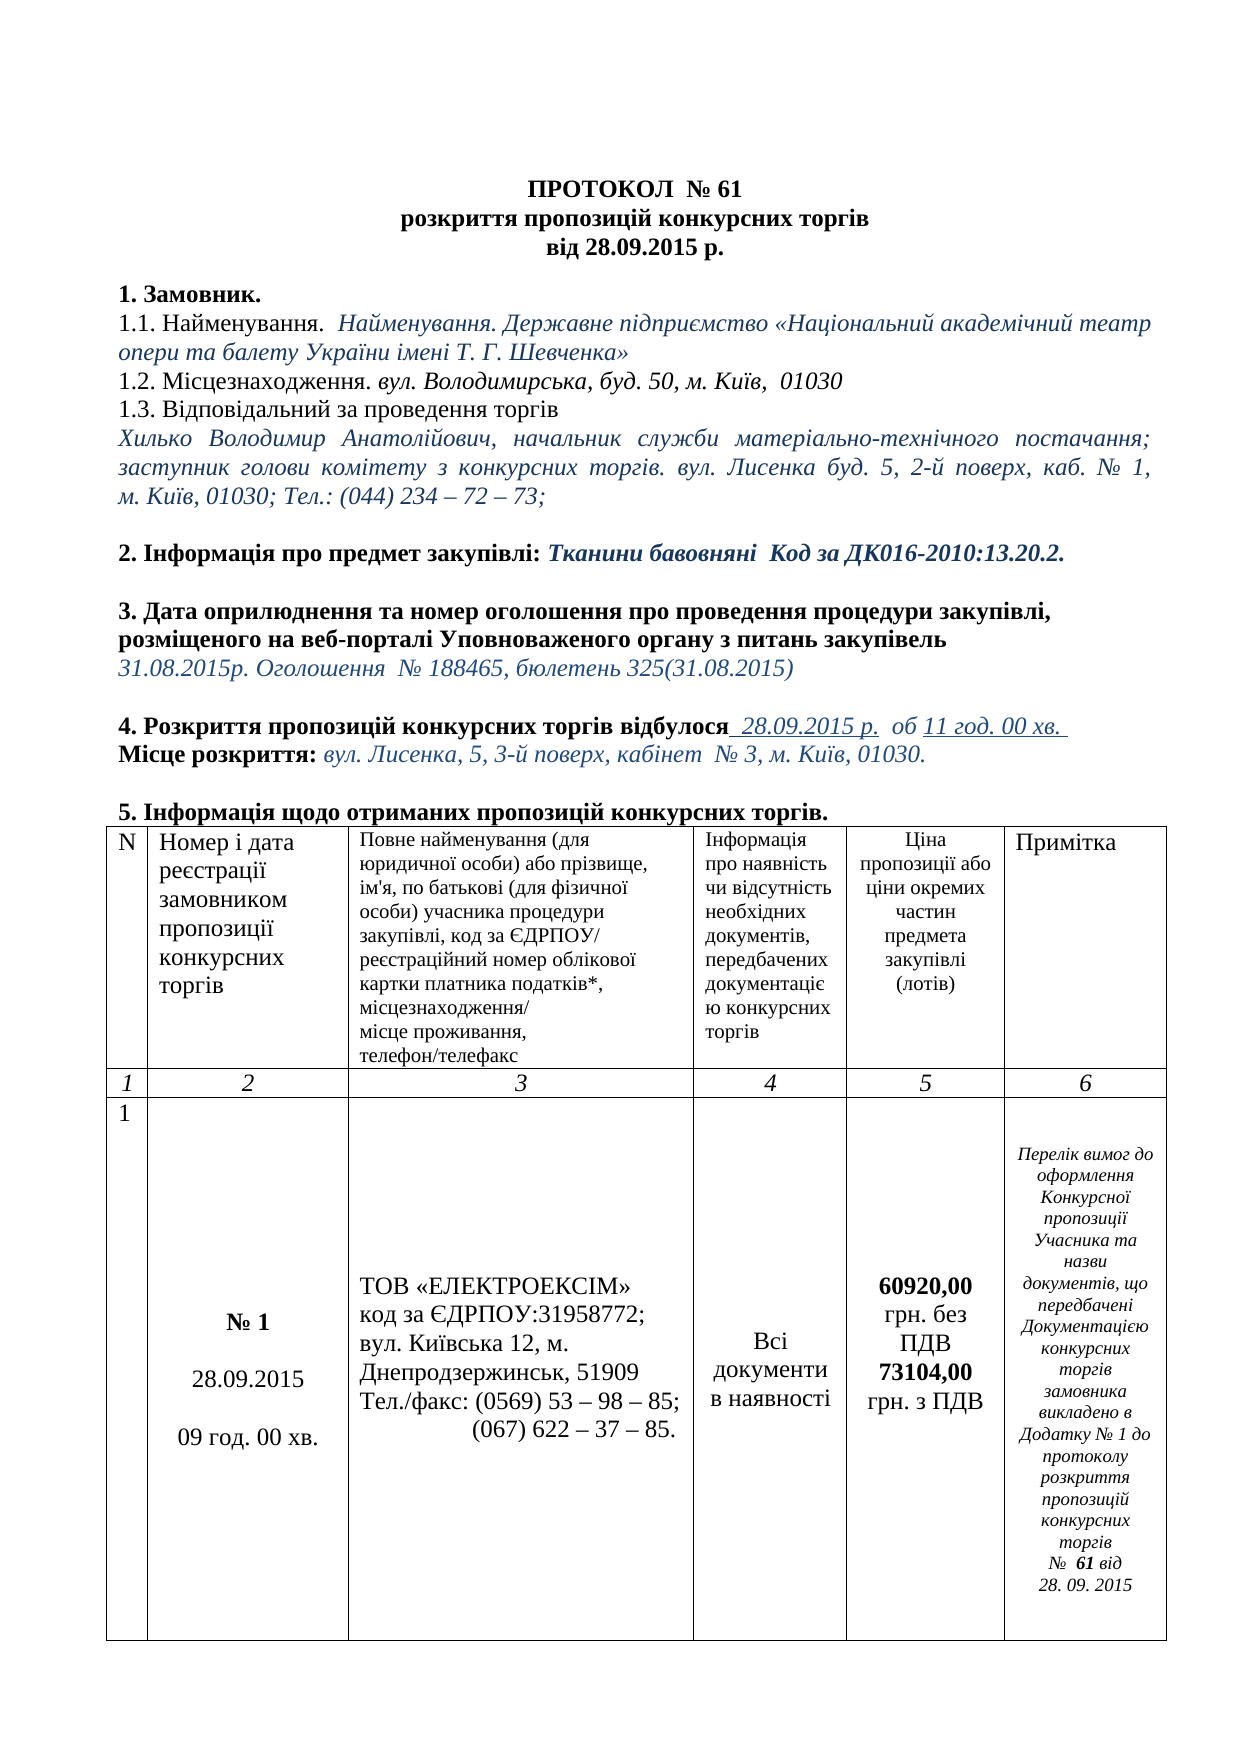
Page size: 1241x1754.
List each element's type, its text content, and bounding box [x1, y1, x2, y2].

text від 28.09.2015 р. [118, 232, 1152, 260]
text 1. Замовник. [118, 279, 1152, 308]
table_header N [107, 827, 147, 1067]
text ПРОТОКОЛ № 61 розкриття пропозицій конкурсних торгів [118, 174, 1152, 232]
table_cell № 1 28.09.2015 09 год. 00 хв. [148, 1098, 348, 1640]
text 3. Дата оприлюднення та номер оголошення про проведення процедури закупівлі, розміщеного на веб-порталі Уповноваженого органу з питань закупівель 31.08.2015р. Оголошення № 188465, бюлетень 325(31.08.2015) [118, 596, 1152, 682]
table_cell 60920,00 грн. без ПДВ 73104,00 грн. з ПДВ [847, 1098, 1004, 1640]
text 2. Інформація про предмет закупівлі: Тканини бавовняні Код за ДК016-2010:13.20.2. [118, 538, 1152, 567]
text 1.1. Найменування. Найменування. Державне підприємство «Національний академічний театр опери та балету України імені Т. Г. Шевченка» [118, 308, 1152, 366]
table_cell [1005, 1098, 1166, 1640]
table_cell 3 [349, 1069, 693, 1097]
table_cell 4 [694, 1069, 846, 1097]
table_cell 6 [1005, 1069, 1166, 1097]
text 5. Інформація щодо отриманих пропозицій конкурсних торгів. [118, 797, 1152, 826]
table_cell ТОВ «ЕЛЕКТРОЕКСІМ» код за ЄДРПОУ:31958772; вул. Київська 12, м. Днепродзержинськ, 51909 Тел./факс: (0569) 53 – 98 – 85; (067) 622 – 37 – 85. [349, 1098, 693, 1640]
table_cell 2 [148, 1069, 348, 1097]
table_header Ціна пропозиції або ціни окремих частин предмета закупівлі (лотів) [847, 827, 1004, 1067]
table_header Примітка [1005, 827, 1166, 1067]
table_header Номер і дата реєстрації замовником пропозиції конкурсних торгів [148, 827, 348, 1067]
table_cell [694, 1098, 846, 1640]
table_header Повне найменування (для юридичної особи) або прізвище, ім'я, по батькові (для фізичної особи) учасника процедури закупівлі, код за ЄДРПОУ/ реєстраційний номер облікової картки платника податків*, місцезнаходження/ місце проживання, телефон/телефакс [349, 827, 693, 1067]
text 1.2. Місцезнаходження. вул. Володимирська, буд. . Київ, 01030 [118, 366, 1152, 394]
text Хилько Володимир Анатолійович, начальник служби матеріально-технічного постачання; заступник голови комітету з конкурсних торгів. вул. Лисенка буд. 5, 2-й поверх, каб. № 1, м. Київ, 01030; Тел.: (044) 234 – 72 – 73; [118, 423, 1152, 509]
table_cell 5 [847, 1069, 1004, 1097]
text 4. Розкриття пропозицій конкурсних торгів відбулося 28.09.2015 р. об 11 год. 00 хв. [118, 711, 1152, 739]
table_cell 1 [107, 1098, 147, 1640]
table_header Інформація про наявність чи відсутність необхідних документів, передбачених документацією конкурсних торгів [694, 827, 846, 1067]
text Місце розкриття: вул. Лисенка, 5, 3-й поверх, кабінет № 3, м. Київ, 01030. [118, 739, 1152, 768]
table_cell 1 [107, 1069, 147, 1097]
text 1.3. Відповідальний за проведення торгів [118, 394, 1152, 423]
